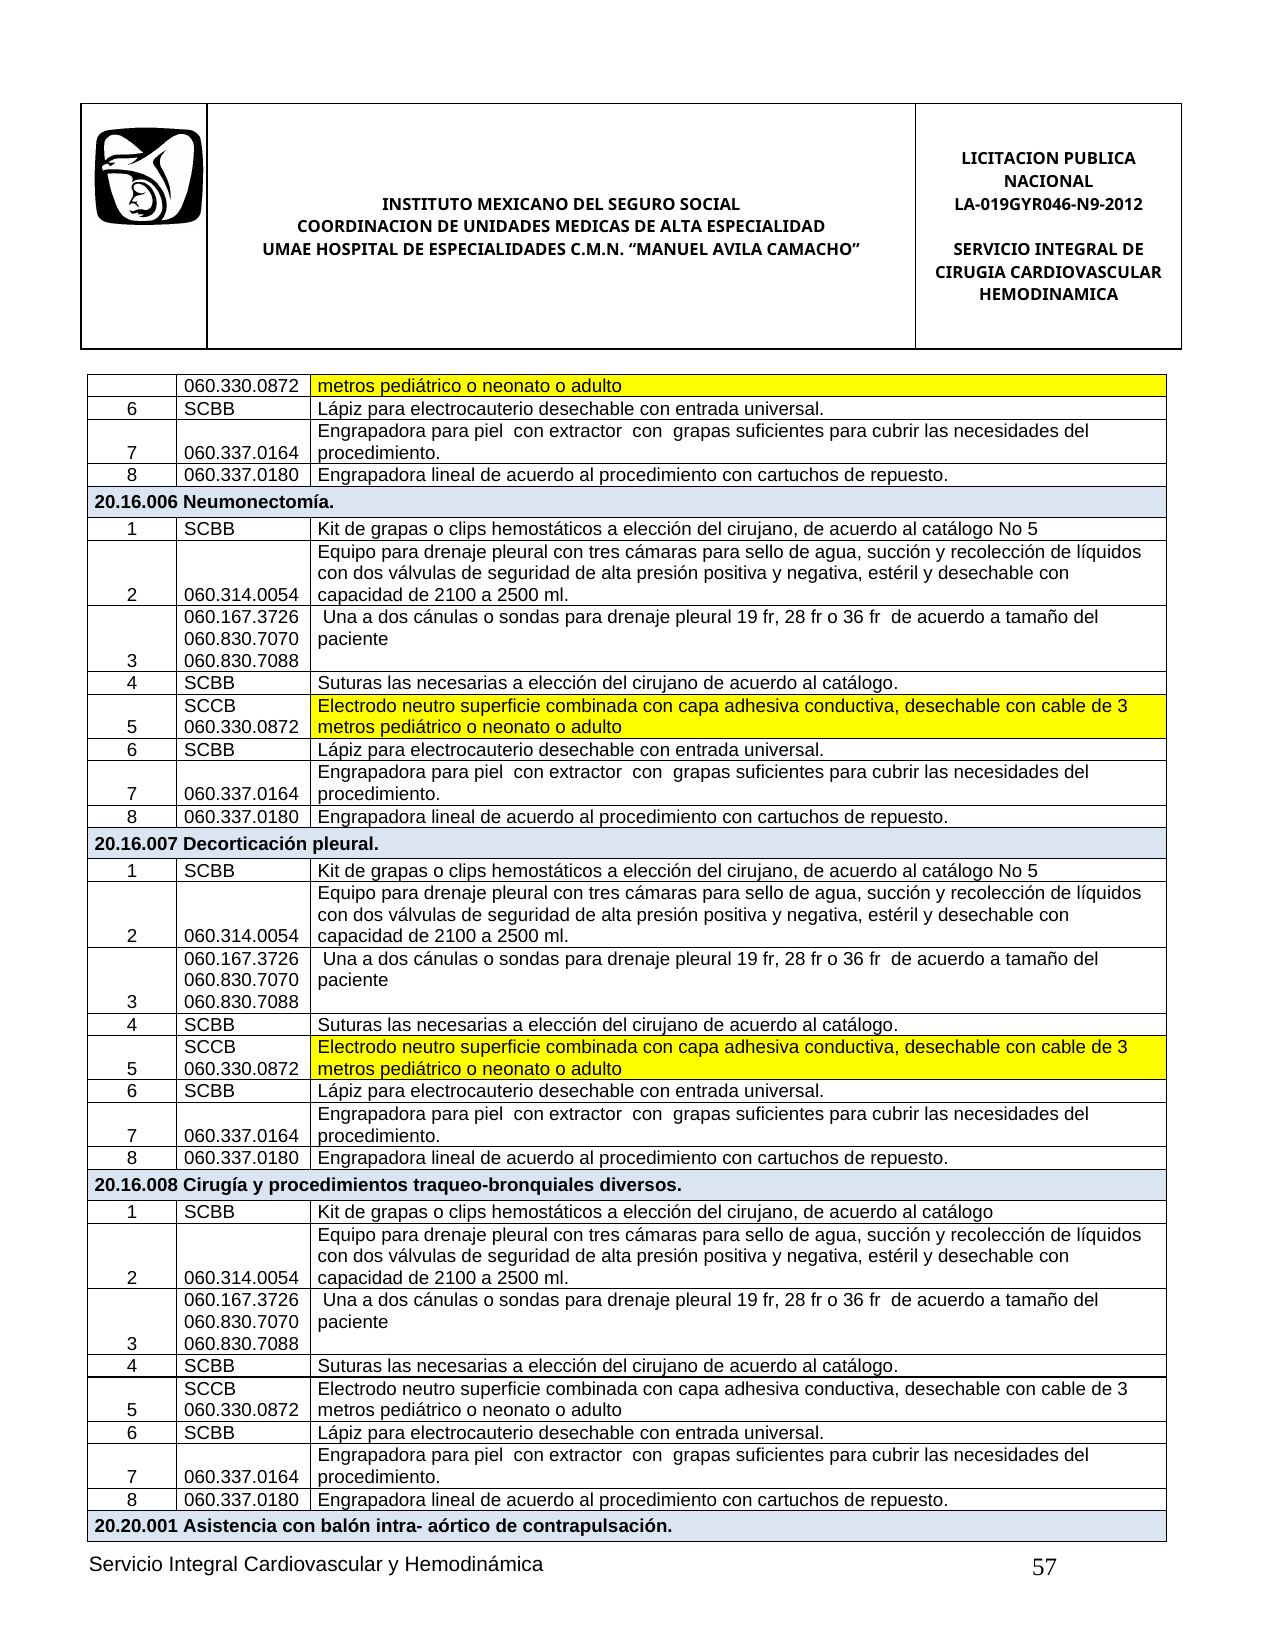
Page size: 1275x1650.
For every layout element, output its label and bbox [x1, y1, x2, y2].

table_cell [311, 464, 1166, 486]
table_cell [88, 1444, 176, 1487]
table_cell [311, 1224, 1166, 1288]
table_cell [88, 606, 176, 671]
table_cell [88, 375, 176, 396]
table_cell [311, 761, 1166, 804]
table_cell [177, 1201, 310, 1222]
picture [91, 127, 206, 227]
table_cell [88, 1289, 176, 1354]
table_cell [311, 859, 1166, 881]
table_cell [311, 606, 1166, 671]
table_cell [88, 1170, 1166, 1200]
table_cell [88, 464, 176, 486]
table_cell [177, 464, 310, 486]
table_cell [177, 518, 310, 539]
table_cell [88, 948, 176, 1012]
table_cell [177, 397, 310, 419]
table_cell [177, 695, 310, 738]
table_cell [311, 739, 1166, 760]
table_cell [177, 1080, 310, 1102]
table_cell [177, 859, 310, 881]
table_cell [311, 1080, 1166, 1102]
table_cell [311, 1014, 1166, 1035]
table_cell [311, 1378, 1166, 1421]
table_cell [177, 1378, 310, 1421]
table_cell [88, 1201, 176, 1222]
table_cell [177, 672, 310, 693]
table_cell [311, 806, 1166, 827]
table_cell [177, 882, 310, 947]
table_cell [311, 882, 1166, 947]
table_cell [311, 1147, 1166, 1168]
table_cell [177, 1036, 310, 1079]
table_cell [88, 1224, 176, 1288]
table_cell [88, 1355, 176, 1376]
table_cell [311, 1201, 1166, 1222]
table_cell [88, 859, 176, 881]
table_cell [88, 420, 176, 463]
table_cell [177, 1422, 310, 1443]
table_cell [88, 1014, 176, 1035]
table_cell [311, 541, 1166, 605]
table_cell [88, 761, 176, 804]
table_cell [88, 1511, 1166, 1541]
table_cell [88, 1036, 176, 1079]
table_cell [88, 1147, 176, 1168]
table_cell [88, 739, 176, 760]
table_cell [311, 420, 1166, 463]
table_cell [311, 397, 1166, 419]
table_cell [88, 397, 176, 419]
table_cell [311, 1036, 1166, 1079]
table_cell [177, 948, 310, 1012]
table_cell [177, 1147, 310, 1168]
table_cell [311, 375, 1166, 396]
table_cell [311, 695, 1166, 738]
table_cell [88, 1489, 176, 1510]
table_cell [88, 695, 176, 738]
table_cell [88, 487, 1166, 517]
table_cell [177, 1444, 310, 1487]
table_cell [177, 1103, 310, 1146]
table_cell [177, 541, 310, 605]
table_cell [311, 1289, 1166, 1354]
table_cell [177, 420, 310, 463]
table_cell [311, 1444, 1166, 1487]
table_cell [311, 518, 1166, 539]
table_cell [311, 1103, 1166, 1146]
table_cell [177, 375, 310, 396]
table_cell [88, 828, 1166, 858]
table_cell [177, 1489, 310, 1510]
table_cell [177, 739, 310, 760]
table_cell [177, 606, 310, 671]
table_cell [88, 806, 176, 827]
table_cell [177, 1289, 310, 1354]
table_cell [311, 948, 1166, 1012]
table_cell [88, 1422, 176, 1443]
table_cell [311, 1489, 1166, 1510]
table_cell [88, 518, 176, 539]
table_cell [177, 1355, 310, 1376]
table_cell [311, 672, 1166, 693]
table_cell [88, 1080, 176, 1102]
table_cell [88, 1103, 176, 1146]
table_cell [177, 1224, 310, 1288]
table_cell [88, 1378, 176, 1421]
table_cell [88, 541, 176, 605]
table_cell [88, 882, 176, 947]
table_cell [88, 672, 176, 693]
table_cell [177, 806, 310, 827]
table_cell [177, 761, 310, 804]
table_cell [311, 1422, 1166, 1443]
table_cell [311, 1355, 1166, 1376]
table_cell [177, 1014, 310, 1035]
